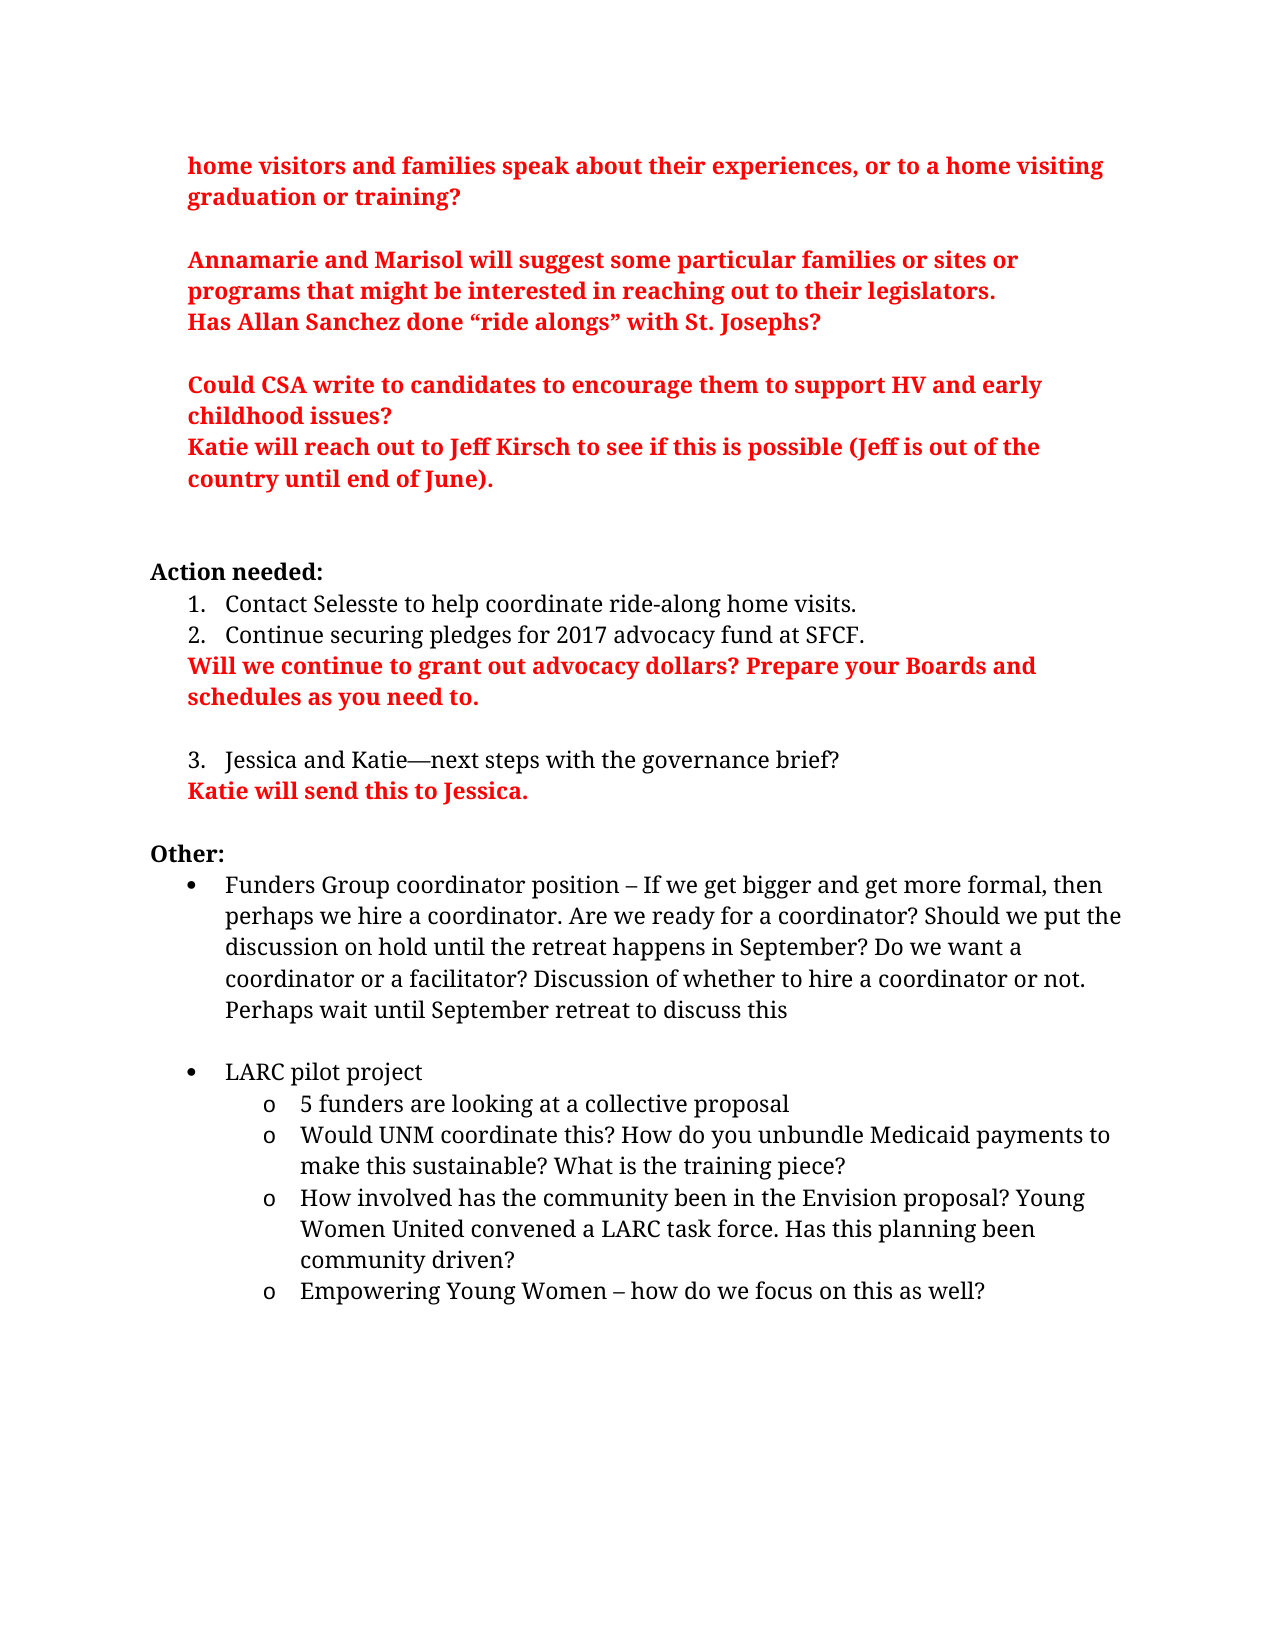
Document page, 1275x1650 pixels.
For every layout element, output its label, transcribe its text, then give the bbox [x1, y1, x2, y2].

text Could CSA write to candidates to encourage them to support HV and early childhood issues? [187, 369, 1125, 431]
list Funders Group coordinator position – If we get bigger and get more formal, then perhaps we hire a coordinator. Are we ready for a coordinator? Should we put the discussion on hold until the retreat happens in September? Do we want a coordinator or a facilitator? Discussion of whether to hire a coordinator or not. Perhaps wait until September retreat to discuss this [187, 869, 1125, 1025]
list Would UNM coordinate this? How do you unbundle Medicaid payments to make this sustainable? What is the training piece? [262, 1119, 1125, 1181]
list Katie will send this to Jessica. [187, 775, 1125, 806]
text Katie will reach out to Jeff Kirsch to see if this is possible (Jeff is out of the country until end of June). [187, 431, 1125, 494]
text Annamarie and Marisol will suggest some particular families or sites or programs that might be interested in reaching out to their legislators. [187, 244, 1125, 306]
list Contact Selesste to help coordinate ride-along home visits. [187, 587, 1125, 619]
list How involved has the community been in the Envision proposal? Young Women United convened a LARC task force. Has this planning been community driven? [262, 1181, 1125, 1275]
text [187, 150, 1125, 212]
text Action needed: [150, 556, 1125, 587]
list Empowering Young Women – how do we focus on this as well? [262, 1275, 1125, 1307]
list Continue securing pledges for 2017 advocacy fund at SFCF. [187, 619, 1125, 650]
text Other: [150, 837, 1125, 869]
list LARC pilot project [187, 1056, 1125, 1087]
text Has Allan Sanchez done “ride alongs” with St. Josephs? [187, 306, 1125, 337]
list 5 funders are looking at a collective proposal [262, 1087, 1125, 1119]
text Will we continue to grant out advocacy dollars? Prepare your Boards and schedules as you need to. [187, 650, 1125, 712]
list Jessica and Katie—next steps with the governance brief? [187, 744, 1125, 775]
